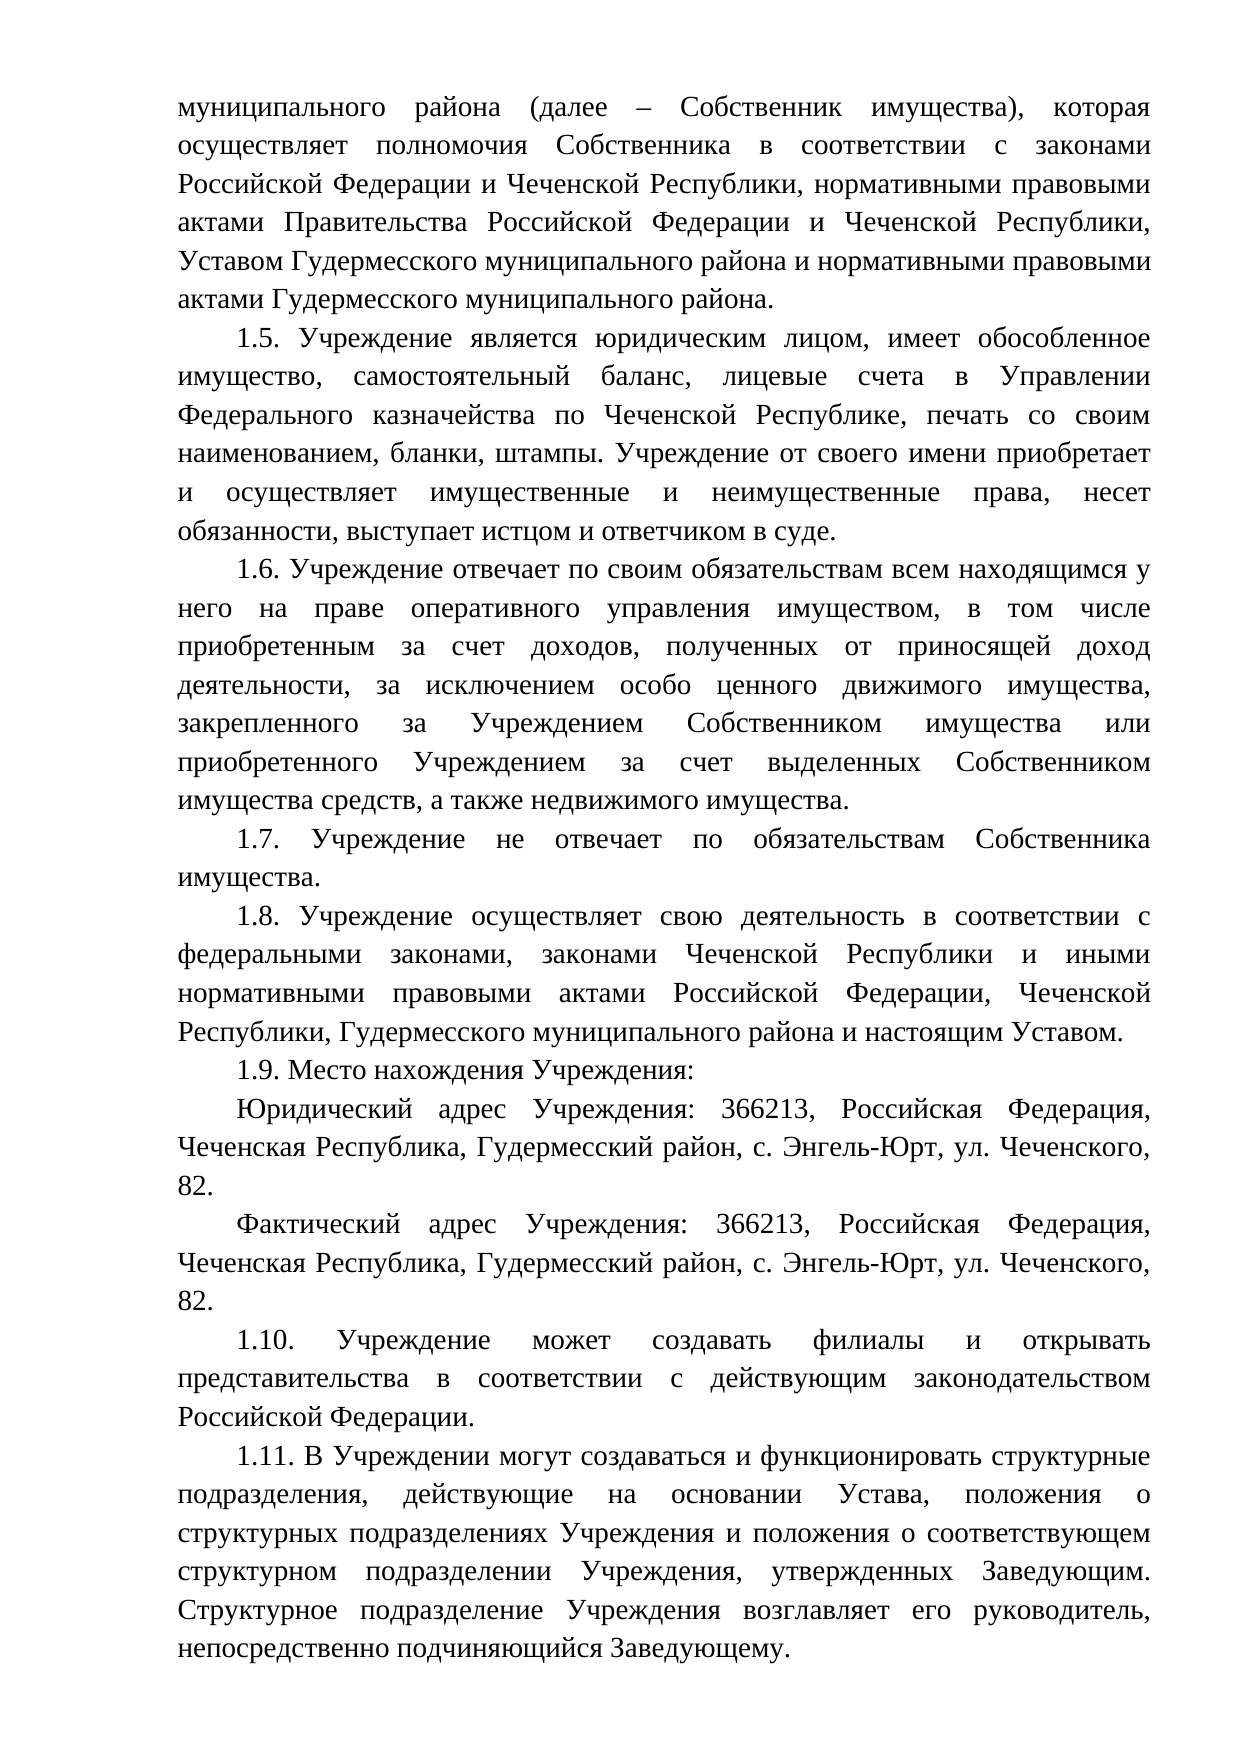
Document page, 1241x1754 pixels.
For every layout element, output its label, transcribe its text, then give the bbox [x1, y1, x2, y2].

text 1.6. Учреждение отвечает по своим обязательствам всем находящимся у него на праве оперативного управления имуществом, в том числе приобретенным за счет доходов, полученных от приносящей доход деятельности, за исключением особо ценного движимого имущества, закрепленного за Учреждением Собственником имущества или приобретенного Учреждением за счет выделенных Собственником имущества средств, а также недвижимого имущества. [177, 551, 1152, 816]
text Фактический адрес Учреждения: 366213, Российская Федерация, Чеченская Республика, Гудермесский район, с. Энгель-Юрт, ул. Чеченского, 82. [177, 1206, 1152, 1317]
text 1.5. Учреждение является юридическим лицом, имеет обособленное имущество, самостоятельный баланс, лицевые счета в Управлении Федерального казначейства по Чеченской Республике, печать со своим наименованием, бланки, штампы. Учреждение от своего имени приобретает и осуществляет имущественные и неимущественные права, несет обязанности, выступает истцом и ответчиком в суде. [177, 320, 1152, 546]
text Юридический адрес Учреждения: 366213, Российская Федерация, Чеченская Республика, Гудермесский район, с. Энгель-Юрт, ул. Чеченского, 82. [177, 1091, 1152, 1201]
text 1.11. В Учреждении могут создаваться и функционировать структурные подразделения, действующие на основании Устава, положения о структурных подразделениях Учреждения и положения о соответствующем структурном подразделении Учреждения, утвержденных Заведующим. Структурное подразделение Учреждения возглавляет его руководитель, непосредственно подчиняющийся Заведующему. [177, 1438, 1152, 1664]
text 1.7. Учреждение не отвечает по обязательствам Собственника имущества. [177, 821, 1152, 893]
text 1.10. Учреждение может создавать филиалы и открывать представительства в соответствии с действующим законодательством Российской Федерации. [177, 1322, 1152, 1433]
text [177, 89, 1152, 315]
text 1.8. Учреждение осуществляет свою деятельность в соответствии с федеральными законами, законами Чеченской Республики и иными нормативными правовыми актами Российской Федерации, Чеченской Республики, Гудермесского муниципального района и настоящим Уставом. [177, 898, 1152, 1047]
text 1.9. Место нахождения Учреждения: [177, 1052, 1152, 1086]
